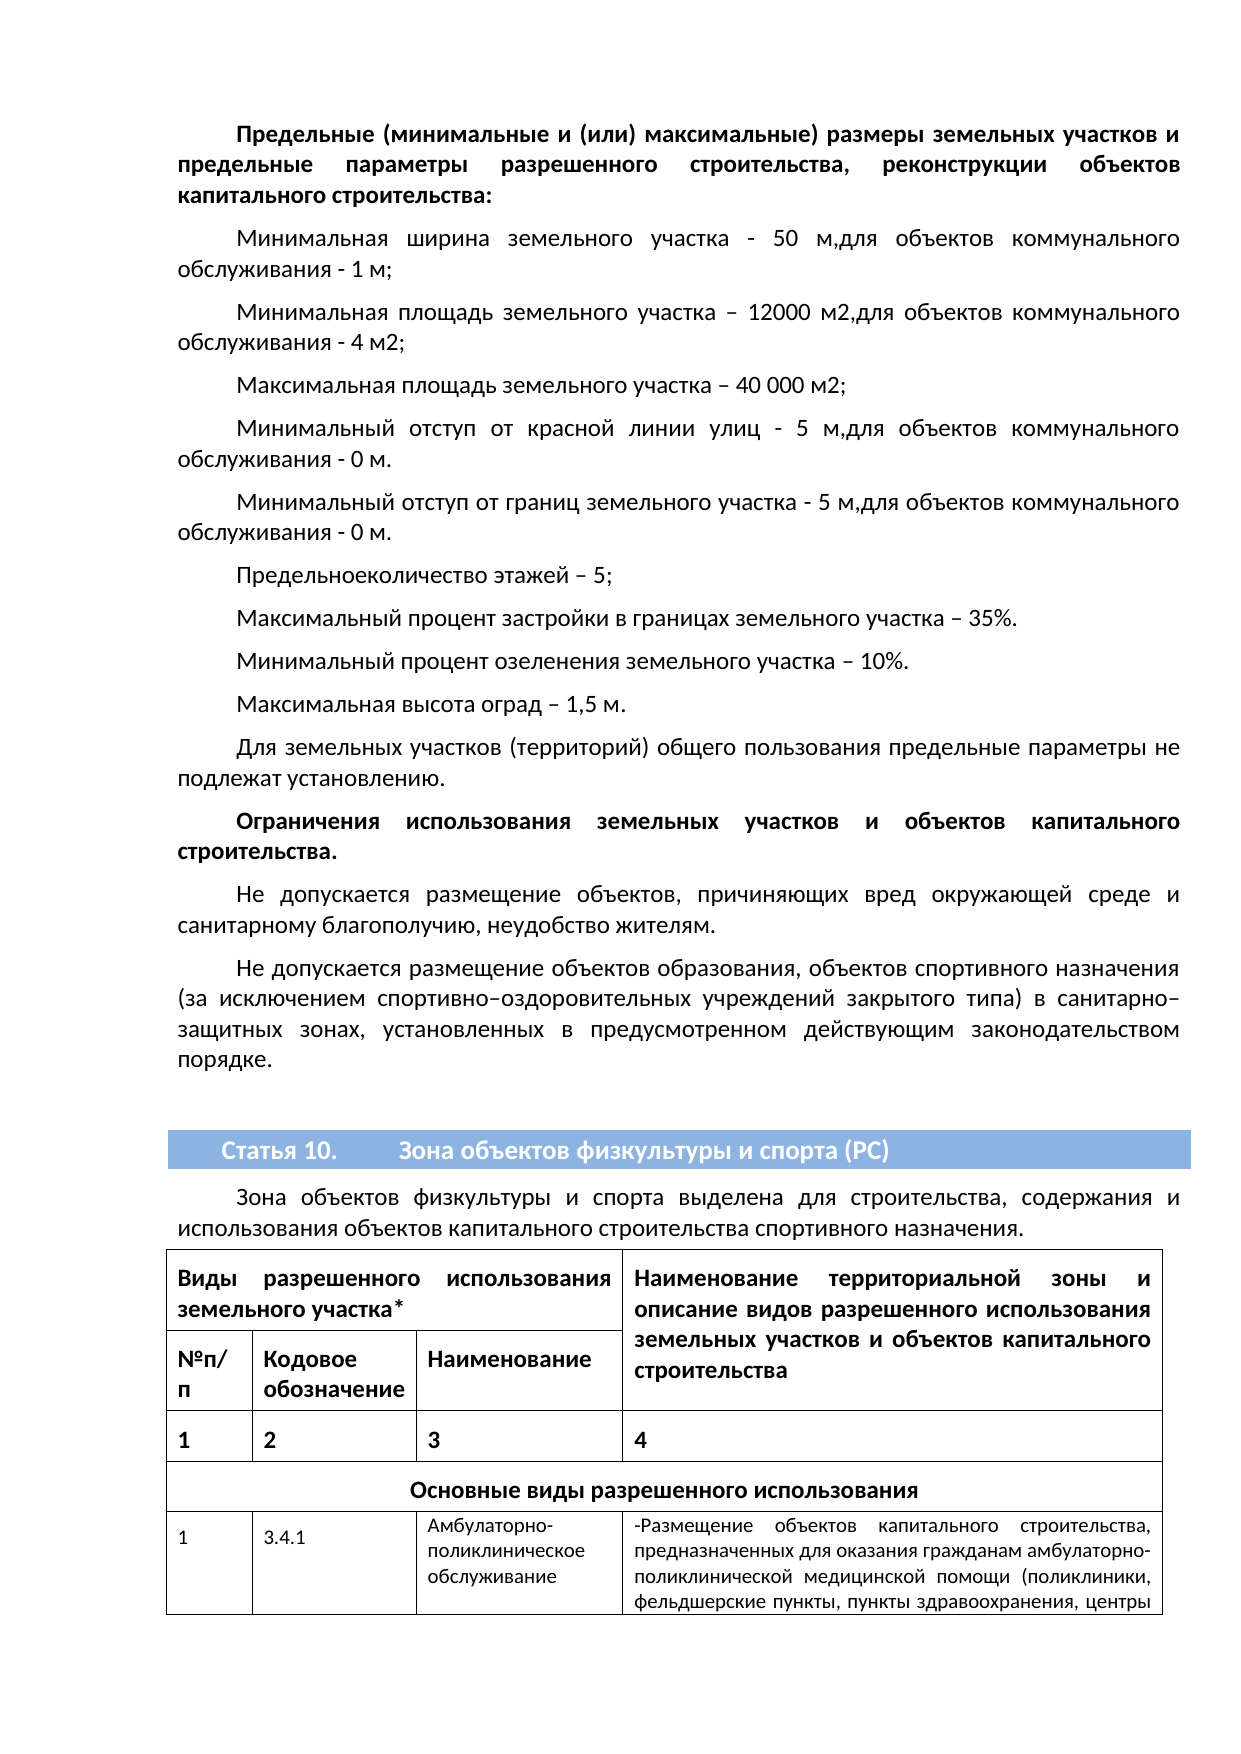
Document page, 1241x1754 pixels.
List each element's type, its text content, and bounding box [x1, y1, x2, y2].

text Максимальная площадь земельного участка – 40 000 м2; [177, 369, 1181, 400]
text Не допускается размещение объектов образования, объектов спортивного назначения (за исключением спортивно–оздоровительных учреждений закрытого типа) в санитарно–защитных зонах, установленных в предусмотренном действующим законодательством порядке. [177, 952, 1181, 1074]
table_header Наименование территориальной зоны и описание видов разрешенного использования земельных участков и объектов капитального строительства [623, 1250, 1162, 1410]
text Максимальный процент застройки в границах земельного участка – 35%. [177, 602, 1181, 633]
text Минимальная площадь земельного участка – 12000 м2,для объектов коммунального обслуживания - 4 м2; [177, 296, 1181, 357]
table_header Виды разрешенного использования земельного участка* [167, 1250, 622, 1329]
table_cell 1 [167, 1411, 252, 1461]
text Максимальная высота оград – 1,5 м. [177, 688, 1181, 719]
table_cell Наименование [417, 1331, 622, 1410]
text Зона объектов физкультуры и спорта выделена для строительства, содержания и использования объектов капитального строительства спортивного назначения. [177, 1181, 1181, 1242]
text Минимальный процент озеленения земельного участка – 10%. [177, 645, 1181, 676]
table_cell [623, 1512, 1162, 1614]
table_cell Кодовое обозначение [253, 1331, 416, 1410]
table_cell 3 [417, 1411, 622, 1461]
text Не допускается размещение объектов, причиняющих вред окружающей среде и санитарному благополучию, неудобство жителям. [177, 878, 1181, 939]
text Минимальный отступ от красной линии улиц - 5 м,для объектов коммунального обслуживания - 0 м. [177, 412, 1181, 473]
text Зона объектов физкультуры и спорта (РС) [169, 1131, 1189, 1168]
table_cell Основные виды разрешенного использования [167, 1462, 1162, 1511]
text Предельноеколичество этажей – 5; [177, 559, 1181, 590]
table_cell 1 [167, 1512, 252, 1614]
text Ограничения использования земельных участков и объектов капитального строительства. [177, 805, 1181, 866]
text Минимальный отступ от границ земельного участка - 5 м,для объектов коммунального обслуживания - 0 м. [177, 486, 1181, 547]
text Предельные (минимальные и (или) максимальные) размеры земельных участков и предельные параметры разрешенного строительства, реконструкции объектов капитального строительства: [177, 118, 1181, 210]
text Для земельных участков (территорий) общего пользования предельные параметры не подлежат установлению. [177, 731, 1181, 792]
text Минимальная ширина земельного участка - 50 м,для объектов коммунального обслуживания - 1 м; [177, 222, 1181, 283]
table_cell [417, 1512, 622, 1614]
table_cell №п/п [167, 1331, 252, 1410]
table_cell 4 [623, 1411, 1162, 1461]
table_cell 2 [253, 1411, 416, 1461]
table_cell 3.4.1 [253, 1512, 416, 1614]
